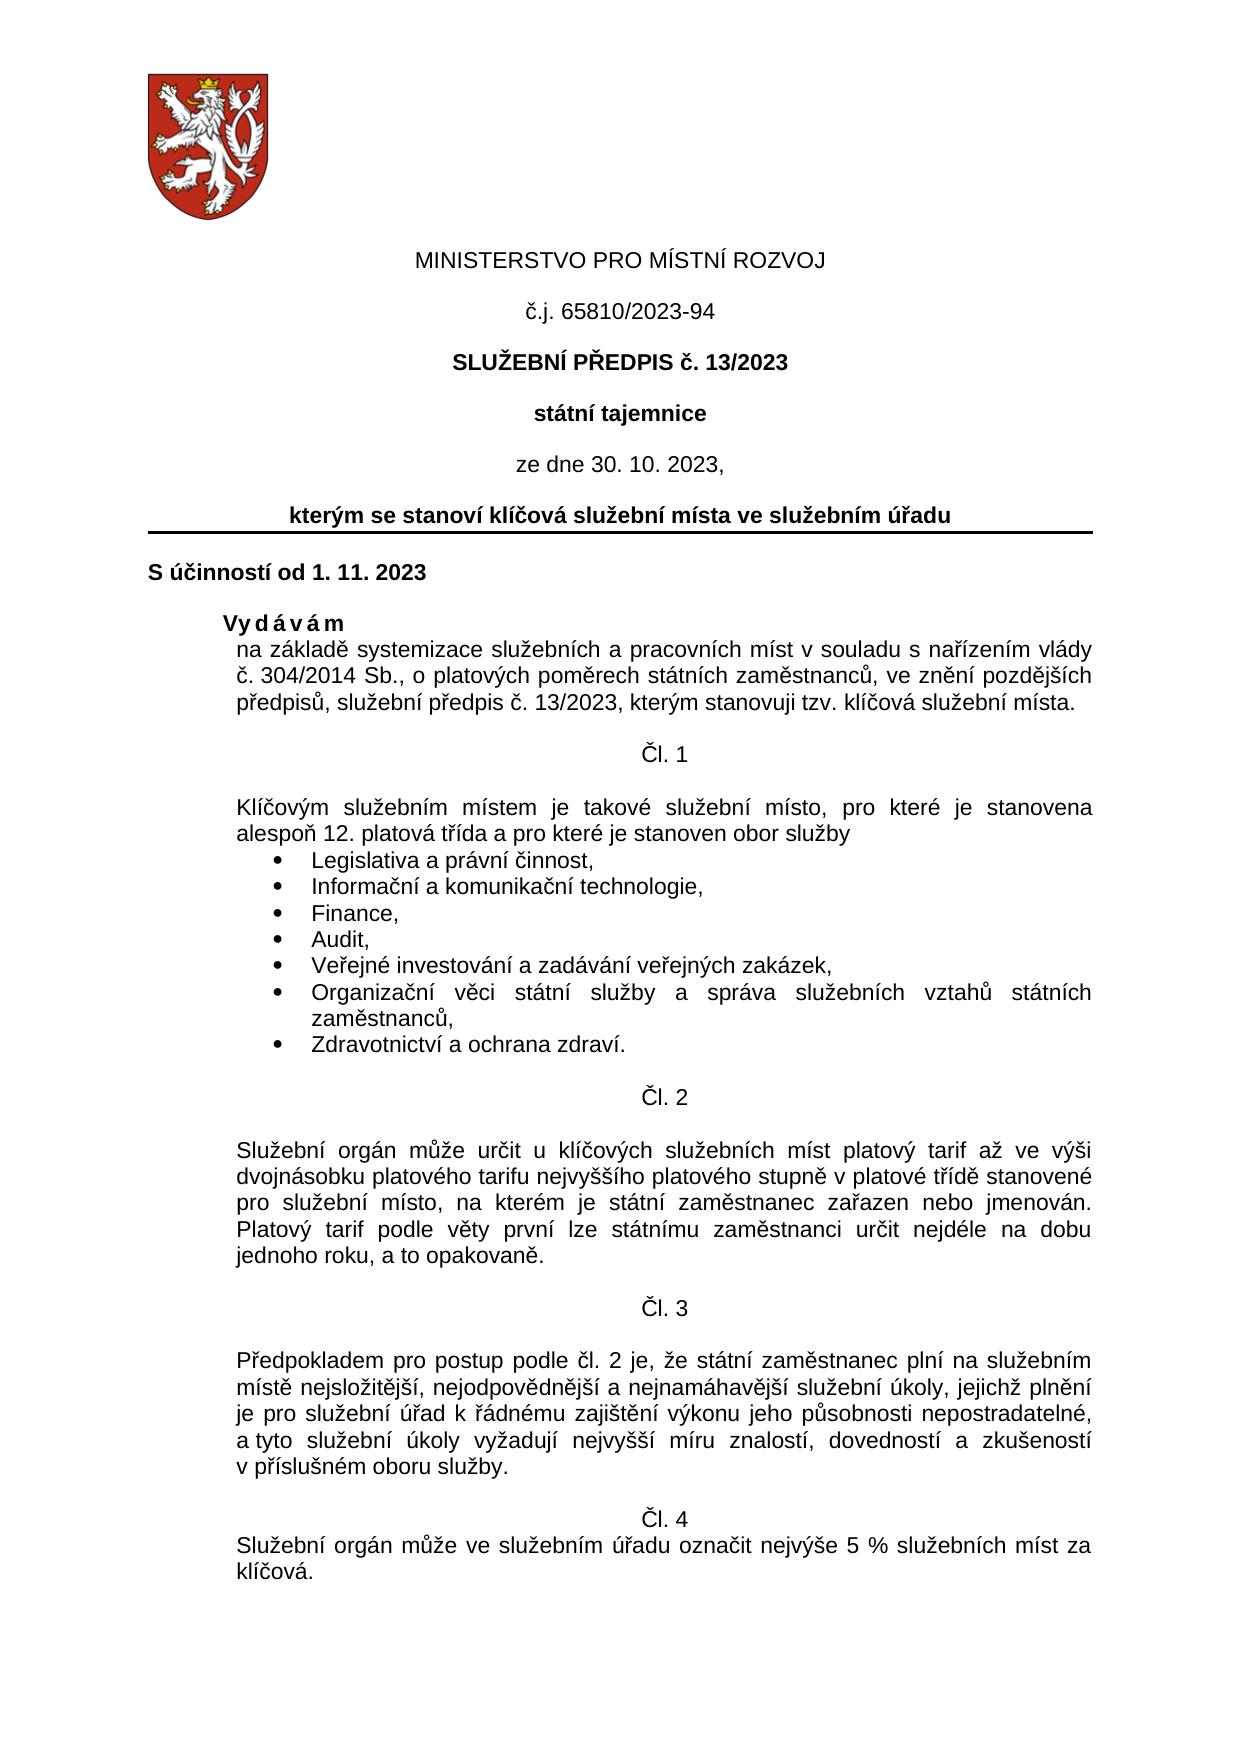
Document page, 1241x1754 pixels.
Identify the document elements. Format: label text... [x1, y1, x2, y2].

text Čl. 2 [236, 1084, 1093, 1110]
list Organizační věci státní služby a správa služebních vztahů státních zaměstnanců, [274, 978, 1093, 1031]
text státní tajemnice [148, 400, 1093, 427]
text Služební orgán může ve služebním úřadu označit nejvýše 5 % služebních míst za klíčová. [236, 1532, 1093, 1585]
text kterým se stanoví klíčová služební místa ve služebním úřadu [148, 502, 1093, 531]
list Zdravotnictví a ochrana zdraví. [274, 1031, 1093, 1058]
list Audit, [274, 926, 1093, 952]
text Služební orgán může určit u klíčových služebních míst platový tarif až ve výši dvojnásobku platového tarifu nejvyššího platového stupně v platové třídě stanovené pro služební místo, na kterém je státní zaměstnanec zařazen nebo jmenován. Platový tarif podle věty první lze státnímu zaměstnanci určit nejdéle na dobu jednoho roku, a to opakovaně. [236, 1137, 1093, 1268]
text Klíčovým služebním místem je takové služební místo, pro které je stanovena alespoň 12. platová třída a pro které je stanoven obor služby [236, 794, 1093, 847]
list Legislativa a právní činnost, [274, 847, 1093, 873]
text MINISTERSTVO PRO MÍSTNÍ ROZVOJ [148, 247, 1093, 273]
text Čl. 4 [236, 1506, 1093, 1532]
text SLUŽEBNÍ PŘEDPIS č. 13/2023 [148, 349, 1093, 376]
text Vydávám [223, 609, 1093, 636]
list Veřejné investování a zadávání veřejných zakázek, [274, 952, 1093, 978]
list Informační a komunikační technologie, [274, 873, 1093, 899]
text Předpokladem pro postup podle čl. 2 je, že státní zaměstnanec plní na služebním místě nejsložitější, nejodpovědnější a nejnamáhavější služební úkoly, jejichž plnění je pro služební úřad k řádnému zajištění výkonu jeho působnosti nepostradatelné, a tyto služební úkoly vyžadují nejvyšší míru znalostí, dovedností a zkušeností v příslušném oboru služby. [236, 1347, 1093, 1479]
picture [147, 73, 269, 221]
text ze dne 30. 10. 2023, [148, 451, 1093, 478]
text na základě systemizace služebních a pracovních míst v souladu s nařízením vlády č. 304/2014 Sb., o platových poměrech státních zaměstnanců, ve znění pozdějších předpisů, služební předpis č. 13/2023, kterým stanovuji tzv. klíčová služební místa. [236, 636, 1093, 715]
text S účinností od 1. 11. 2023 [148, 558, 1093, 585]
list Finance, [274, 899, 1093, 926]
text Čl. 1 [236, 741, 1093, 768]
text č.j. 65810/2023-94 [148, 298, 1093, 324]
text Čl. 3 [236, 1295, 1093, 1321]
